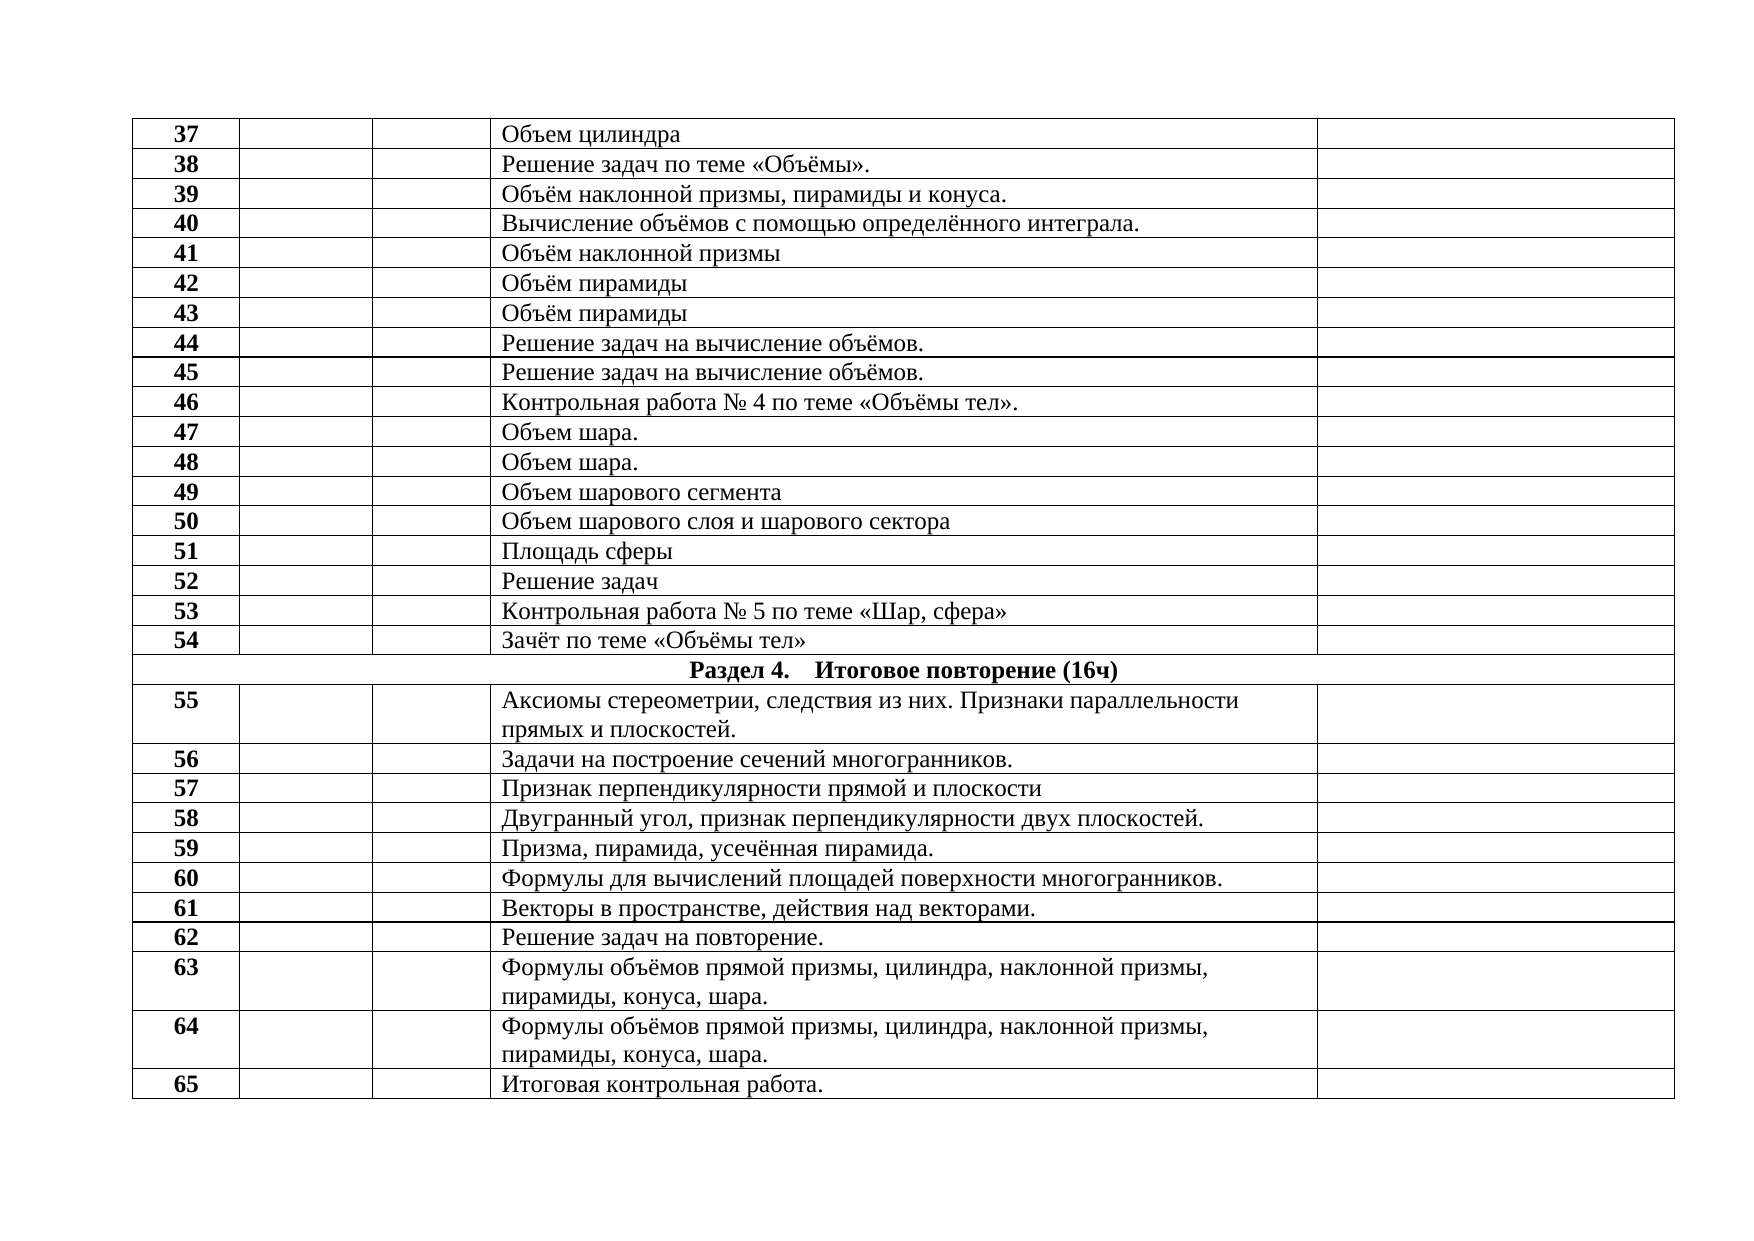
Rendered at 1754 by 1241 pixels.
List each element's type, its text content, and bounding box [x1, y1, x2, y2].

table_cell Объем цилиндра [491, 119, 1317, 148]
table_cell [373, 447, 490, 476]
table_cell [1318, 566, 1674, 595]
table_cell [1318, 447, 1674, 476]
table_cell 43 [133, 298, 239, 327]
table_cell 47 [133, 417, 239, 446]
table_cell Решение задач на повторение. [491, 923, 1317, 951]
table_cell 54 [133, 626, 239, 654]
table_cell [240, 298, 372, 327]
table_cell [240, 923, 372, 951]
table_cell [373, 179, 490, 207]
table_cell 56 [133, 744, 239, 772]
table_cell Решение задач [491, 566, 1317, 595]
table_cell [373, 506, 490, 535]
table_cell 41 [133, 238, 239, 267]
table_cell [240, 447, 372, 476]
table_cell [373, 833, 490, 862]
table_cell [240, 179, 372, 207]
table_cell [1318, 685, 1674, 743]
table_cell [240, 387, 372, 416]
table_cell [373, 923, 490, 951]
table_cell [373, 328, 490, 356]
table_cell Решение задач на вычисление объёмов. [491, 358, 1317, 386]
table_cell Объем шара. [491, 417, 1317, 446]
table_cell [373, 863, 490, 892]
table_cell [240, 596, 372, 624]
table_cell 46 [133, 387, 239, 416]
table_cell 39 [133, 179, 239, 207]
table_cell [373, 149, 490, 178]
table_cell [373, 387, 490, 416]
table_cell [373, 952, 490, 1010]
table_cell [1318, 417, 1674, 446]
table_cell 63 [133, 952, 239, 1010]
table_cell Объём наклонной призмы [491, 238, 1317, 267]
table_cell Двугранный угол, признак перпендикулярности двух плоскостей. [491, 803, 1317, 832]
table_cell [240, 328, 372, 356]
table_cell [1318, 328, 1674, 356]
table_cell Объем шара. [491, 447, 1317, 476]
table_cell Аксиомы стереометрии, следствия из них. Признаки параллельности прямых и плоскостей. [491, 685, 1317, 743]
table_cell [373, 1011, 490, 1068]
table_cell [240, 774, 372, 802]
table_cell [373, 596, 490, 624]
table_cell [240, 268, 372, 297]
table_cell [1318, 506, 1674, 535]
table_cell 38 [133, 149, 239, 178]
table_cell 37 [133, 119, 239, 148]
table_cell [373, 803, 490, 832]
table_cell [1318, 833, 1674, 862]
table_cell 44 [133, 328, 239, 356]
table_cell [240, 744, 372, 772]
table_cell [240, 119, 372, 148]
table_cell Решение задач на вычисление объёмов. [491, 328, 1317, 356]
table_cell [240, 417, 372, 446]
table_cell [240, 685, 372, 743]
table_cell [373, 209, 490, 237]
table_cell [240, 506, 372, 535]
table_cell [373, 238, 490, 267]
table_cell [240, 803, 372, 832]
table_cell [240, 209, 372, 237]
table_cell 58 [133, 803, 239, 832]
table_cell [240, 566, 372, 595]
table_cell [240, 1011, 372, 1068]
table_cell [1318, 863, 1674, 892]
table_cell [1318, 1069, 1674, 1098]
table_cell [240, 358, 372, 386]
table_cell Объём пирамиды [491, 298, 1317, 327]
table_cell Площадь сферы [491, 536, 1317, 565]
table_cell [240, 626, 372, 654]
table_cell 50 [133, 506, 239, 535]
table_cell [1318, 1011, 1674, 1068]
table_cell [1318, 358, 1674, 386]
table_cell 52 [133, 566, 239, 595]
table_cell [1318, 803, 1674, 832]
table_cell [240, 149, 372, 178]
table_cell [373, 893, 490, 921]
table_cell Решение задач по теме «Объёмы». [491, 149, 1317, 178]
table_cell [240, 952, 372, 1010]
table_cell [1318, 893, 1674, 921]
table_cell Контрольная работа № 5 по теме «Шар, сфера» [491, 596, 1317, 624]
table_cell [1318, 536, 1674, 565]
table_cell [240, 893, 372, 921]
table_cell [373, 536, 490, 565]
table_cell [240, 833, 372, 862]
table_cell [373, 358, 490, 386]
table_cell [373, 744, 490, 772]
table_cell [1318, 268, 1674, 297]
table_cell [373, 1069, 490, 1098]
table_cell Объём пирамиды [491, 268, 1317, 297]
table_cell Контрольная работа № 4 по теме «Объёмы тел». [491, 387, 1317, 416]
table_cell [1318, 209, 1674, 237]
table_cell [240, 238, 372, 267]
table_cell [373, 119, 490, 148]
table_cell 49 [133, 477, 239, 505]
table_cell [1318, 149, 1674, 178]
table_cell 61 [133, 893, 239, 921]
table_cell Раздел 4. Итоговое повторение (16ч) [133, 655, 1674, 684]
table_cell [1318, 596, 1674, 624]
table_cell Векторы в пространстве, действия над векторами. [491, 893, 1317, 921]
table_cell [1318, 298, 1674, 327]
table_cell 62 [133, 923, 239, 951]
table_cell [1318, 119, 1674, 148]
table_cell Признак перпендикулярности прямой и плоскости [491, 774, 1317, 802]
table_cell [1318, 744, 1674, 772]
table_cell Итоговая контрольная работа. [491, 1069, 1317, 1098]
table_cell [240, 1069, 372, 1098]
table_cell [240, 536, 372, 565]
table_cell 48 [133, 447, 239, 476]
table_cell 55 [133, 685, 239, 743]
table_cell Вычисление объёмов с помощью определённого интеграла. [491, 209, 1317, 237]
table_cell Зачёт по теме «Объёмы тел» [491, 626, 1317, 654]
table_cell [373, 774, 490, 802]
table_cell Призма, пирамида, усечённая пирамида. [491, 833, 1317, 862]
table_cell [1318, 179, 1674, 207]
table_cell 65 [133, 1069, 239, 1098]
table_cell 57 [133, 774, 239, 802]
table_cell [373, 566, 490, 595]
table_cell [1318, 477, 1674, 505]
table_cell 60 [133, 863, 239, 892]
table_cell 51 [133, 536, 239, 565]
table_cell [373, 685, 490, 743]
table_cell 59 [133, 833, 239, 862]
table_cell [373, 417, 490, 446]
table_cell Формулы для вычислений площадей поверхности многогранников. [491, 863, 1317, 892]
table_cell Формулы объёмов прямой призмы, цилиндра, наклонной призмы, пирамиды, конуса, шара. [491, 1011, 1317, 1068]
table_cell [373, 626, 490, 654]
table_cell [373, 477, 490, 505]
table_cell [1318, 952, 1674, 1010]
table_cell [240, 863, 372, 892]
table_cell Задачи на построение сечений многогранников. [491, 744, 1317, 772]
table_cell [1318, 774, 1674, 802]
table_cell 42 [133, 268, 239, 297]
table_cell 40 [133, 209, 239, 237]
table_cell Формулы объёмов прямой призмы, цилиндра, наклонной призмы, пирамиды, конуса, шара. [491, 952, 1317, 1010]
table_cell [1318, 387, 1674, 416]
table_cell [1318, 923, 1674, 951]
table_cell Объём наклонной призмы, пирамиды и конуса. [491, 179, 1317, 207]
table_cell Объем шарового слоя и шарового сектора [491, 506, 1317, 535]
table_cell [1318, 626, 1674, 654]
table_cell [1318, 238, 1674, 267]
table_cell [373, 298, 490, 327]
table_cell Объем шарового сегмента [491, 477, 1317, 505]
table_cell [373, 268, 490, 297]
table_cell 64 [133, 1011, 239, 1068]
table_cell 53 [133, 596, 239, 624]
table_cell 45 [133, 358, 239, 386]
table_cell [240, 477, 372, 505]
